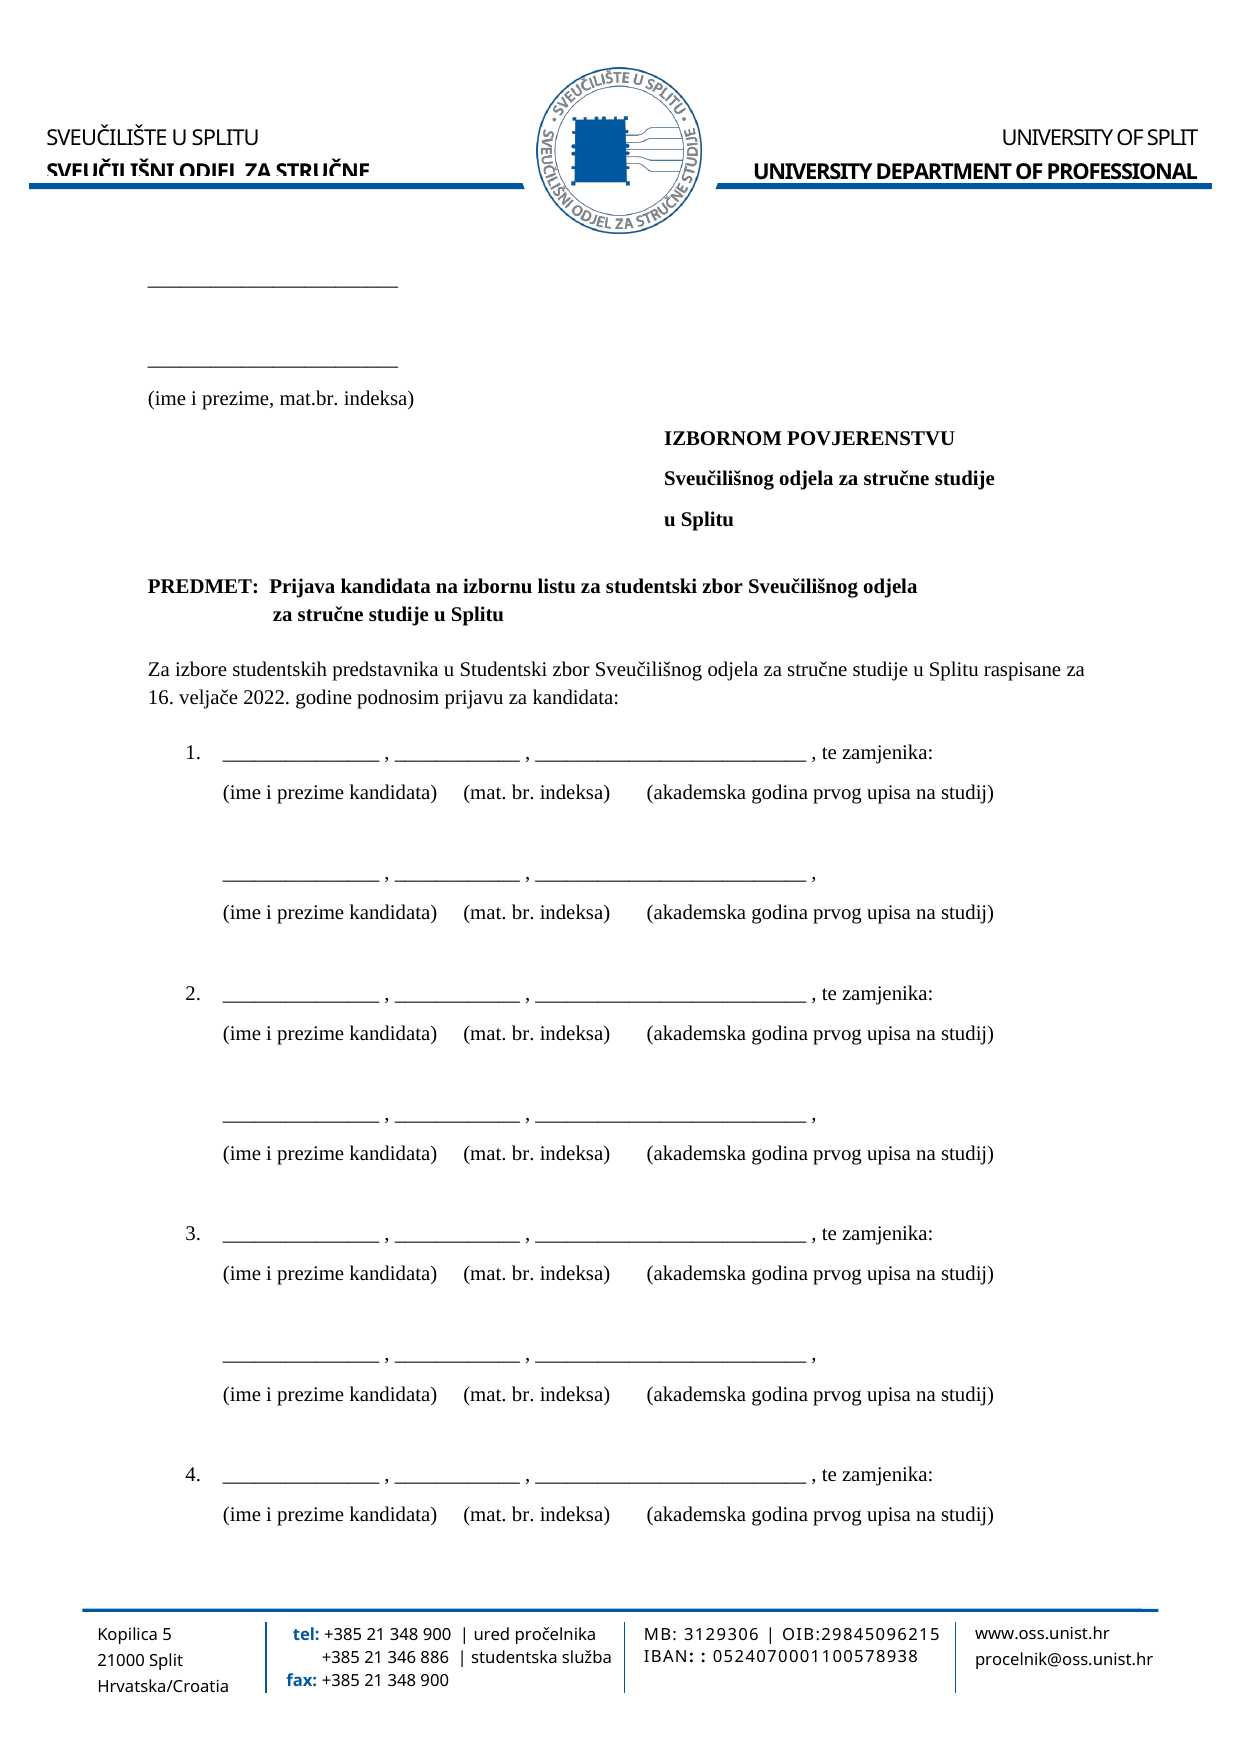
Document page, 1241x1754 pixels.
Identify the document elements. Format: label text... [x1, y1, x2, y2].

text (ime i prezime kandidata) (mat. br. indeksa) (akademska godina prvog upisa na studij) [223, 1261, 1092, 1285]
list _______________ , ____________ , __________________________ , te zamjenika: [185, 980, 1092, 1004]
text u Splitu [148, 506, 1092, 531]
list _______________ , ____________ , __________________________ , te zamjenika: [185, 1462, 1092, 1486]
text (ime i prezime kandidata) (mat. br. indeksa) (akademska godina prvog upisa na studij) [223, 1141, 1092, 1165]
text _______________ , ____________ , __________________________ , [223, 1101, 1092, 1125]
text (ime i prezime kandidata) (mat. br. indeksa) (akademska godina prvog upisa na studij) [223, 1381, 1092, 1406]
text (ime i prezime kandidata) (mat. br. indeksa) (akademska godina prvog upisa na studij) [223, 780, 1092, 804]
text _______________ , ____________ , __________________________ , [223, 1341, 1092, 1365]
text ________________________ [148, 266, 1092, 290]
text Sveučilišnog odjela za stručne studije [148, 466, 1092, 490]
text Za izbore studentskih predstavnika u Studentski zbor Sveučilišnog odjela za stručne studije u Splitu raspisane za 16. veljače 2022. godine podnosim prijavu za kandidata: [148, 657, 1092, 709]
list _______________ , ____________ , __________________________ , te zamjenika: [185, 1221, 1092, 1245]
text PREDMET: Prijava kandidata na izbornu listu za studentski zbor Sveučilišnog odjela [148, 574, 1092, 598]
text IZBORNOM POVJERENSTVU [148, 426, 1092, 450]
text (ime i prezime kandidata) (mat. br. indeksa) (akademska godina prvog upisa na studij) [223, 1502, 1092, 1526]
text _______________ , ____________ , __________________________ , [223, 860, 1092, 884]
text (ime i prezime, mat.br. indeksa) [148, 386, 1092, 410]
text (ime i prezime kandidata) (mat. br. indeksa) (akademska godina prvog upisa na studij) [223, 1021, 1092, 1044]
picture [536, 67, 702, 234]
text ________________________ [148, 346, 1092, 370]
text (ime i prezime kandidata) (mat. br. indeksa) (akademska godina prvog upisa na studij) [223, 900, 1092, 924]
text za stručne studije u Splitu [148, 602, 1092, 626]
list _______________ , ____________ , __________________________ , te zamjenika: [185, 740, 1092, 764]
